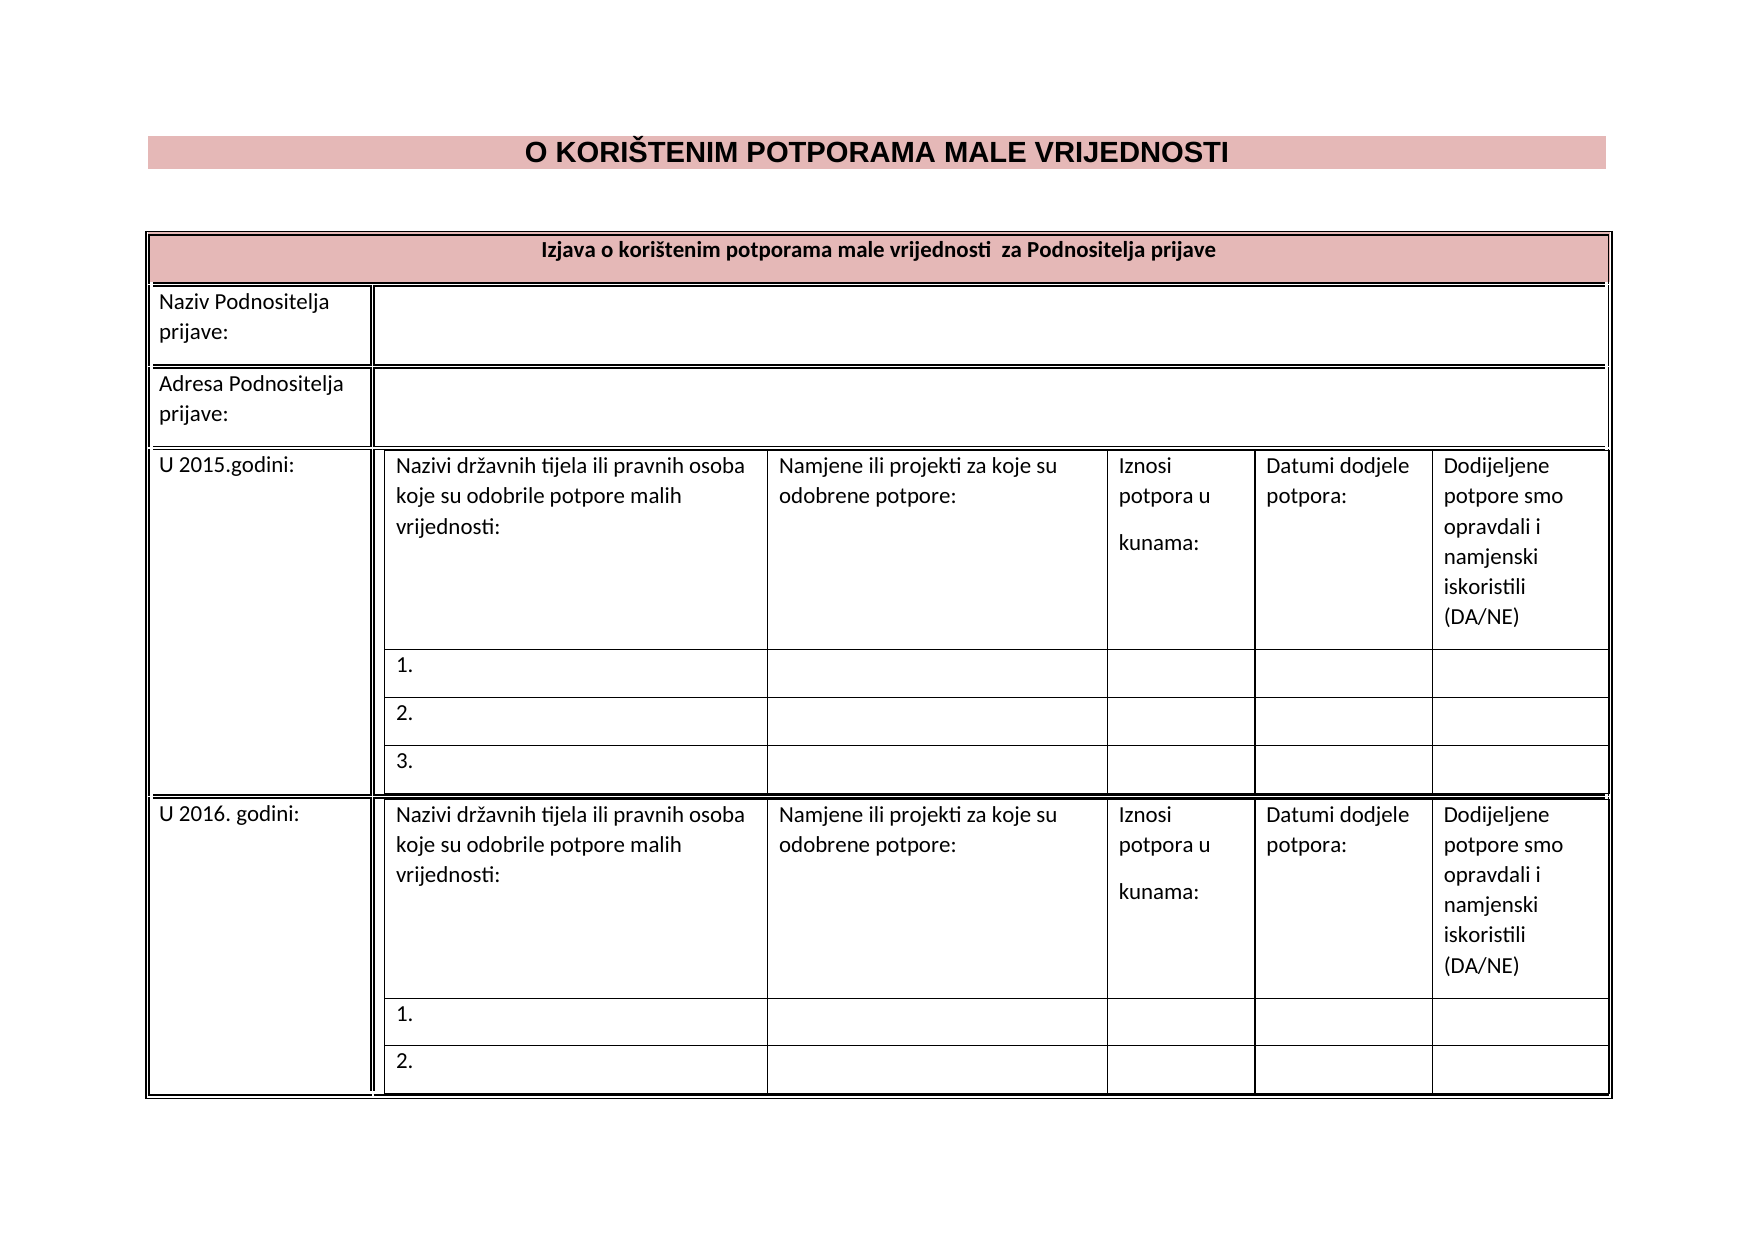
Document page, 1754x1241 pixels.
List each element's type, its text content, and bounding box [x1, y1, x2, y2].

table_cell [768, 746, 1107, 793]
table_cell [1433, 698, 1608, 745]
table_cell [1433, 650, 1608, 697]
table_cell [768, 698, 1107, 745]
table_cell [385, 451, 767, 649]
table_cell [373, 799, 384, 1094]
table_cell [385, 999, 767, 1045]
table_cell Naziv Podnositelja prijave: [148, 282, 373, 364]
table_cell [1256, 650, 1432, 697]
table_cell [385, 800, 767, 998]
table_cell Adresa Podnositelja prijave: [148, 364, 373, 446]
table_cell U 2016. godini: [148, 794, 373, 1094]
table_cell [768, 800, 1107, 998]
table_cell [385, 650, 767, 697]
table_cell [768, 999, 1107, 1045]
table_cell [373, 446, 1610, 450]
table_cell [1108, 800, 1254, 998]
table_cell [1433, 746, 1608, 793]
table_cell [1256, 1046, 1432, 1093]
table_cell [1433, 1046, 1608, 1093]
table_cell [1256, 698, 1432, 745]
table_cell [373, 794, 1610, 799]
table_cell [1108, 698, 1254, 745]
table_cell [1108, 999, 1254, 1045]
text O KORIŠTENIM POTPORAMA MALE VRIJEDNOSTI [148, 136, 1606, 169]
table_cell [1433, 451, 1608, 649]
table_cell U 2015.godini: [148, 446, 373, 794]
table_cell [1108, 1046, 1254, 1093]
table_cell [373, 282, 1610, 364]
table_cell [1256, 746, 1432, 793]
table_cell [1108, 746, 1254, 793]
table_cell [768, 1046, 1107, 1093]
table_cell [373, 364, 1610, 446]
table_cell [375, 450, 384, 794]
table_cell [1256, 999, 1432, 1045]
table_cell [1433, 800, 1608, 998]
table_header Izjava o korištenim potporama male vrijednosti za Podnositelja prijave [150, 236, 1608, 282]
table_cell [768, 451, 1107, 649]
table_cell [1108, 650, 1254, 697]
table_cell [385, 1046, 767, 1093]
table_cell [385, 746, 767, 793]
table_cell [1108, 451, 1254, 649]
table_cell [1256, 800, 1432, 998]
table_cell [385, 698, 767, 745]
table_cell [1433, 999, 1608, 1045]
table_cell [1256, 451, 1432, 649]
table_cell [768, 650, 1107, 697]
